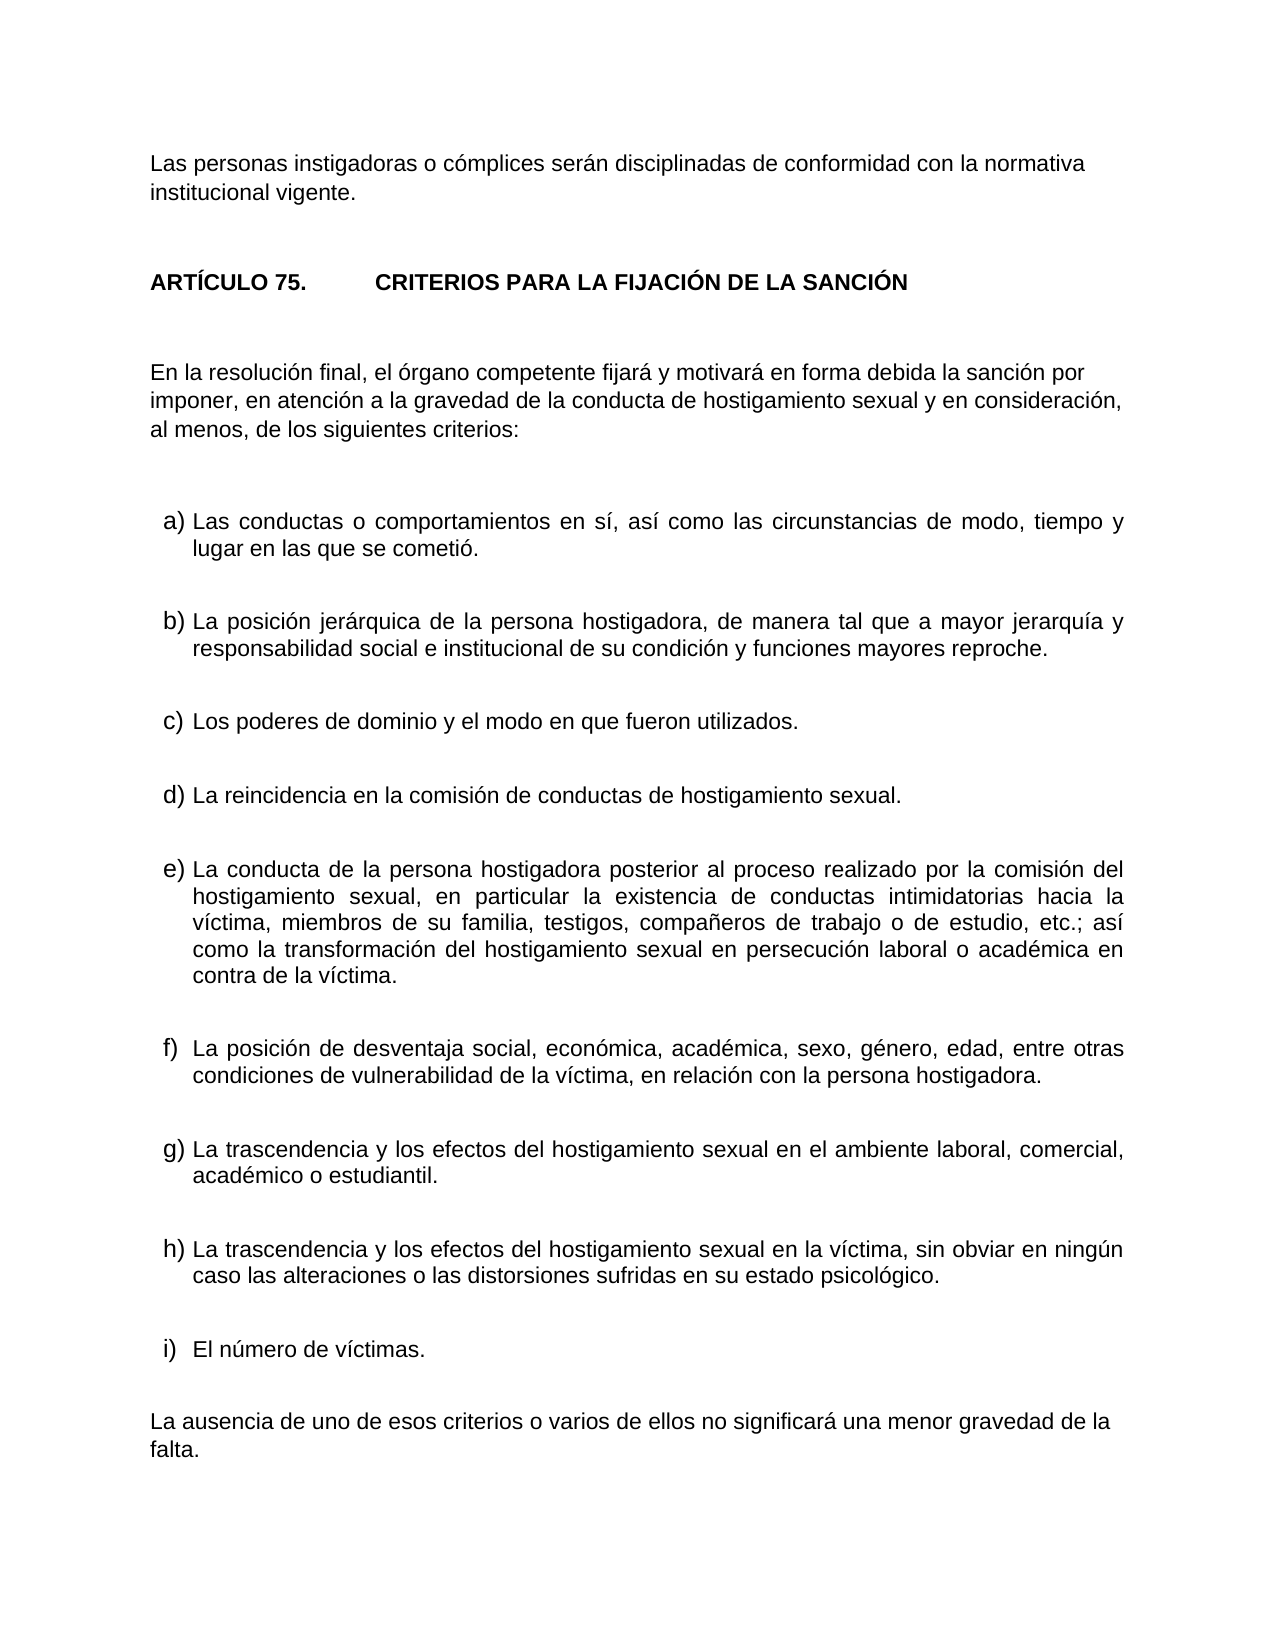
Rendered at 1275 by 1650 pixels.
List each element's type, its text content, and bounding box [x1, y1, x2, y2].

list La trascendencia y los efectos del hostigamiento sexual en el ambiente laboral, comercial, académico o estudiantil. [163, 1133, 1125, 1189]
text Las personas instigadoras o cómplices serán disciplinadas de conformidad con la normativa institucional vigente. [150, 150, 1125, 205]
list Las conductas o comportamientos en sí, así como las circunstancias de modo, tiempo y lugar en las que se cometió. [163, 506, 1125, 561]
text La ausencia de uno de esos criterios o varios de ellos no significará una menor gravedad de la falta. [150, 1408, 1125, 1463]
list Los poderes de dominio y el modo en que fueron utilizados. [163, 706, 1125, 735]
text En la resolución final, el órgano competente fijará y motivará en forma debida la sanción por imponer, en atención a la gravedad de la conducta de hostigamiento sexual y en consideración, al menos, de los siguientes criterios: [150, 359, 1125, 442]
list La trascendencia y los efectos del hostigamiento sexual en la víctima, sin obviar en ningún caso las alteraciones o las distorsiones sufridas en su estado psicológico. [163, 1234, 1125, 1289]
list La conducta de la persona hostigadora posterior al proceso realizado por la comisión del hostigamiento sexual, en particular la existencia de conductas intimidatorias hacia la víctima, miembros de su familia, testigos, compañeros de trabajo o de estudio, etc.; así como la transformación del hostigamiento sexual en persecución laboral o académica en contra de la víctima. [163, 854, 1125, 988]
list El número de víctimas. [163, 1334, 1125, 1363]
list La posición jerárquica de la persona hostigadora, de manera tal que a mayor jerarquía y responsabilidad social e institucional de su condición y funciones mayores reproche. [163, 606, 1125, 661]
list La reincidencia en la comisión de conductas de hostigamiento sexual. [163, 780, 1125, 809]
text ARTÍCULO 75. CRITERIOS PARA LA FIJACIÓN DE LA SANCIÓN [150, 269, 1125, 295]
list La posición de desventaja social, económica, académica, sexo, género, edad, entre otras condiciones de vulnerabilidad de la víctima, en relación con la persona hostigadora. [163, 1033, 1125, 1088]
